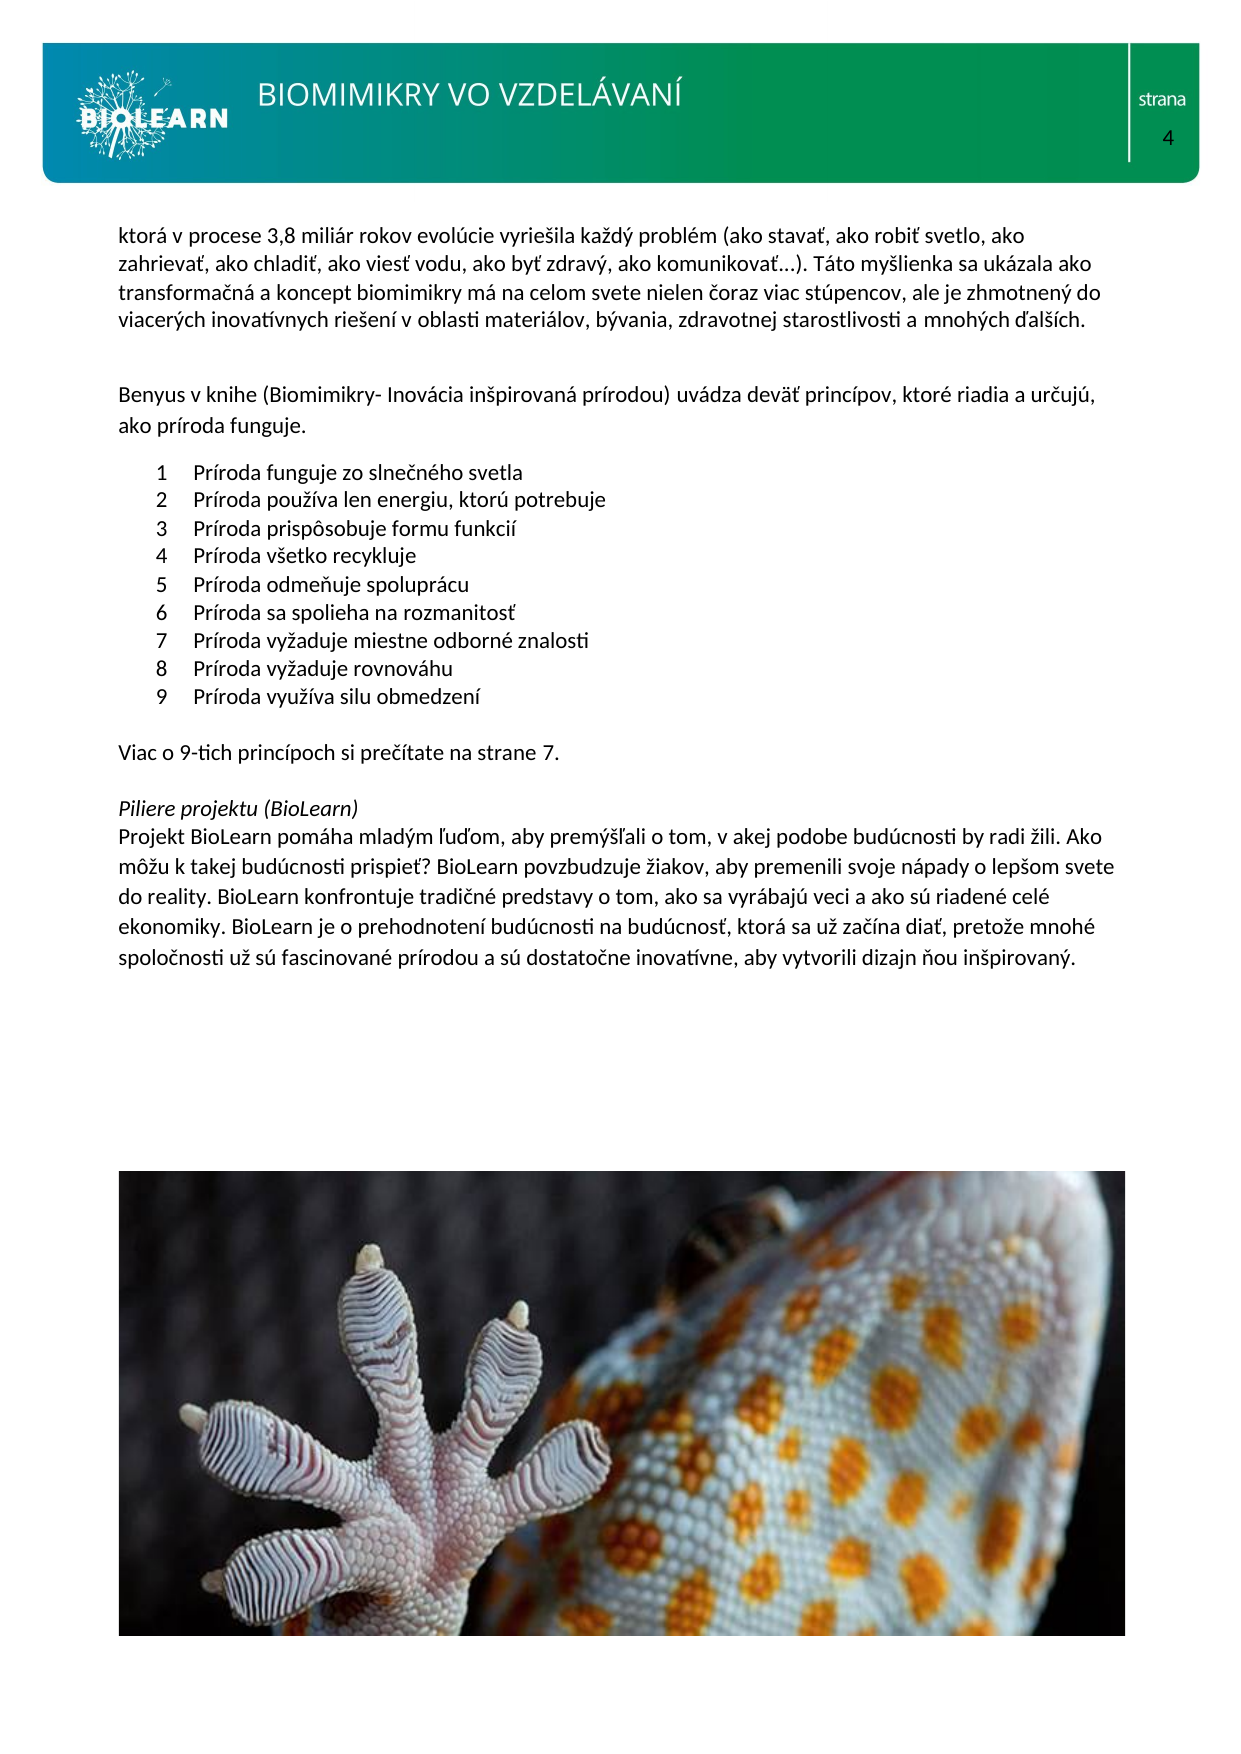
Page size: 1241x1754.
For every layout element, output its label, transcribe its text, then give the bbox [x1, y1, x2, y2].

list Príroda vyžaduje miestne odborné znalosti [156, 626, 1122, 654]
text Projekt BioLearn pomáha mladým ľuďom, aby premýšľali o tom, v akej podobe budúcnosti by radi žili. Ako môžu k takej budúcnosti prispieť? BioLearn povzbudzuje žiakov, aby premenili svoje nápady o lepšom svete do reality. BioLearn konfrontuje tradičné predstavy o tom, ako sa vyrábajú veci a ako sú riadené celé ekonomiky. BioLearn je o prehodnotení budúcnosti na budúcnosť, ktorá sa už začína diať, pretože mnohé spoločnosti už sú fascinované prírodou a sú dostatočne inovatívne, aby vytvorili dizajn ňou inšpirovaný. [118, 822, 1122, 971]
text Piliere projektu (BioLearn) [118, 794, 1122, 822]
text Benyus v knihe (Biomimikry- Inovácia inšpirovaná prírodou) uvádza deväť princípov, ktoré riadia a určujú, ako príroda funguje. [118, 381, 1122, 439]
list Príroda sa spolieha na rozmanitosť [156, 598, 1122, 626]
text Viac o 9-tich princípoch si prečítate na strane 7. [118, 738, 1122, 766]
list Príroda používa len energiu, ktorú potrebuje [156, 486, 1122, 514]
list Príroda funguje zo slnečného svetla [156, 458, 1122, 486]
list Príroda odmeňuje spoluprácu [156, 570, 1122, 598]
list Príroda využíva silu obmedzení [156, 682, 1122, 710]
list Príroda vyžaduje rovnováhu [156, 654, 1122, 682]
list Príroda všetko recykluje [156, 542, 1122, 570]
picture [118, 1171, 1125, 1636]
list Príroda prispôsobuje formu funkcií [156, 514, 1122, 542]
picture [1, 1, 1241, 202]
